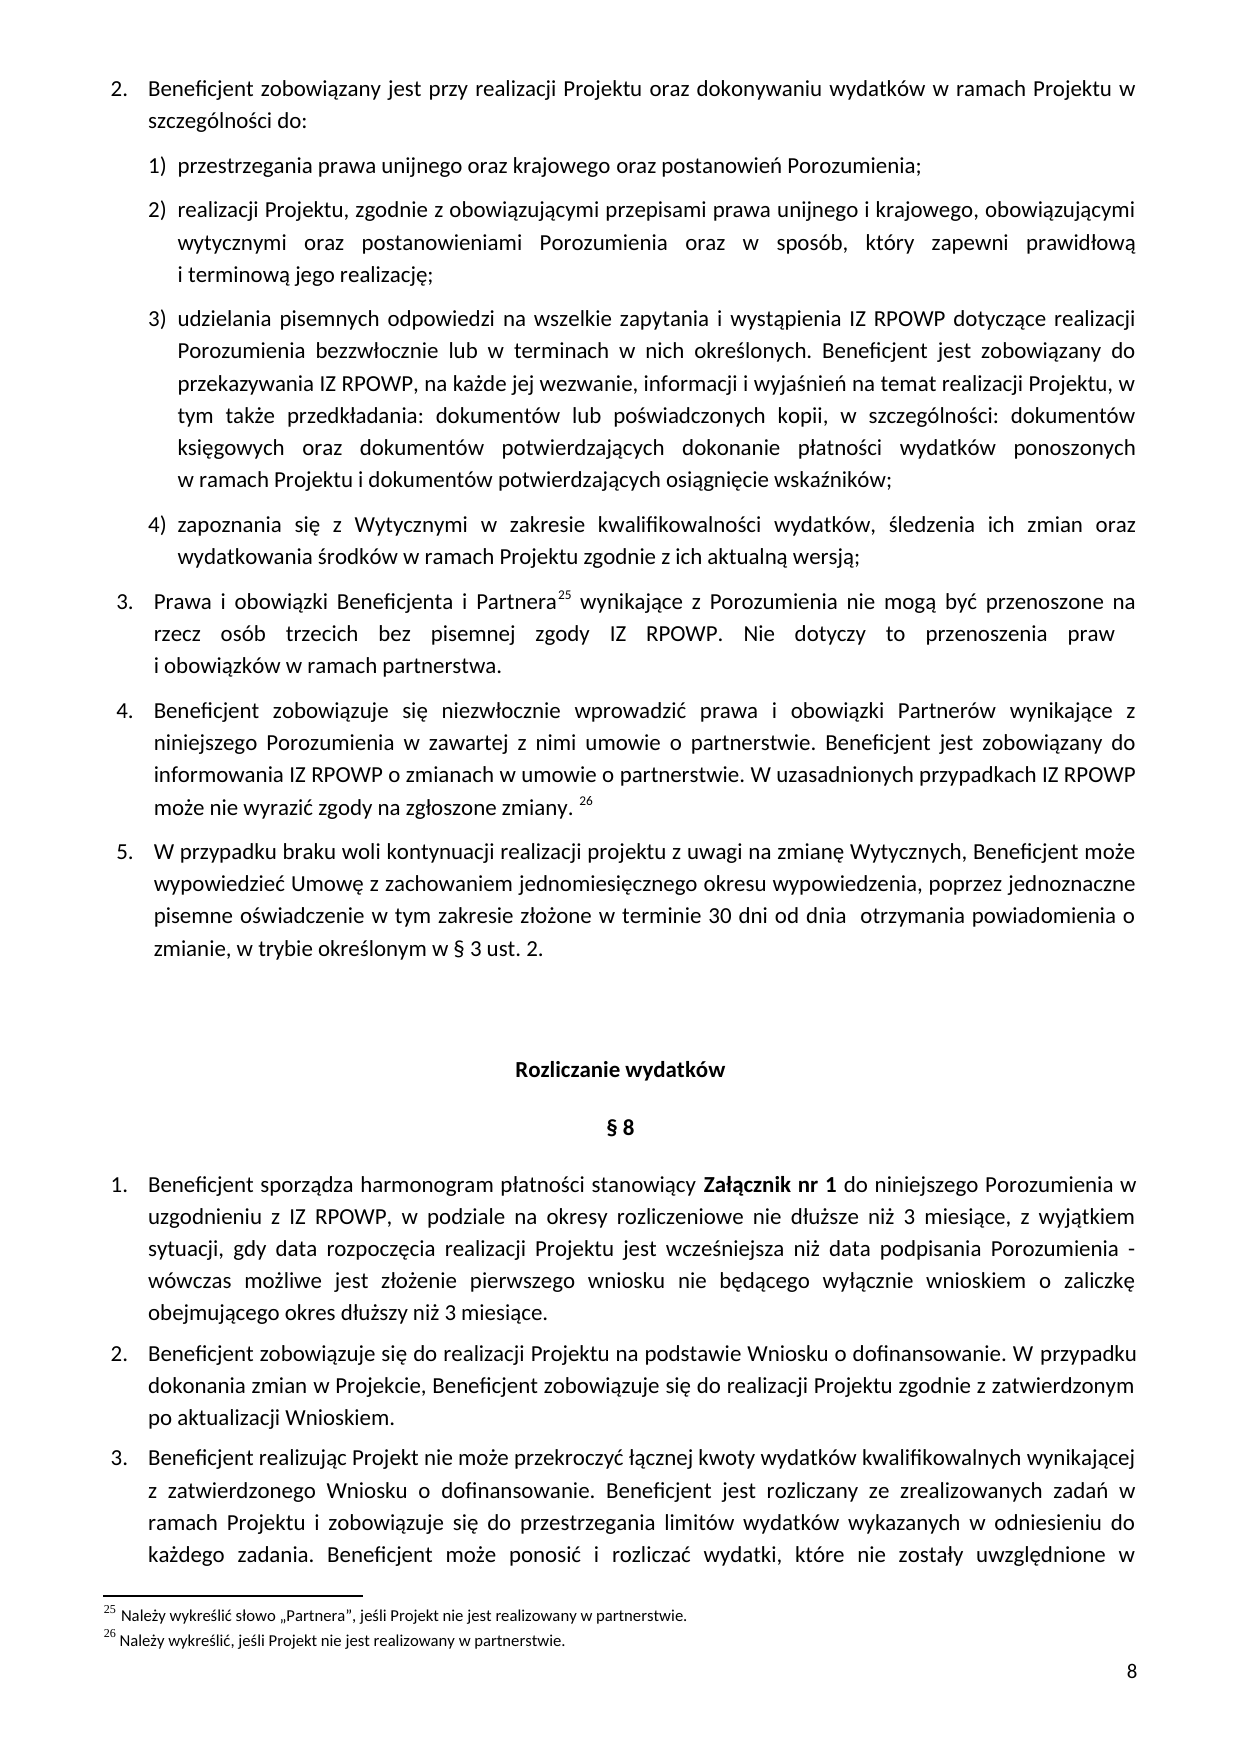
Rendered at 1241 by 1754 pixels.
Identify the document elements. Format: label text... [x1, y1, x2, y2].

list Beneficjent zobowiązuje się do realizacji Projektu na podstawie Wniosku o dofinansowanie. W przypadku dokonania zmian w Projekcie, Beneficjent zobowiązuje się do realizacji Projektu zgodnie z zatwierdzonym po aktualizacji Wnioskiem. [110, 1339, 1137, 1431]
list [110, 1443, 1137, 1568]
text Rozliczanie wydatków [103, 1055, 1137, 1083]
list przestrzegania prawa unijnego oraz krajowego oraz postanowień Porozumienia; [148, 151, 1137, 179]
list Beneficjent zobowiązany jest przy realizacji Projektu oraz dokonywaniu wydatków w ramach Projektu w szczególności do: [110, 74, 1137, 134]
text § 8 [103, 1113, 1137, 1141]
list udzielania pisemnych odpowiedzi na wszelkie zapytania i wystąpienia IZ RPOWP dotyczące realizacji Porozumienia bezzwłocznie lub w terminach w nich określonych. Beneficjent jest zobowiązany do przekazywania IZ RPOWP, na każde jej wezwanie, informacji i wyjaśnień na temat realizacji Projektu, w tym także przedkładania: dokumentów lub poświadczonych kopii, w szczególności: dokumentów księgowych oraz dokumentów potwierdzających dokonanie płatności wydatków ponoszonych w ramach Projektu i dokumentów potwierdzających osiągnięcie wskaźników; [148, 304, 1137, 493]
list W przypadku braku woli kontynuacji realizacji projektu z uwagi na zmianę Wytycznych, Beneficjent może wypowiedzieć Umowę z zachowaniem jednomiesięcznego okresu wypowiedzenia, poprzez jednoznaczne pisemne oświadczenie w tym zakresie złożone w terminie 30 dni od dnia otrzymania powiadomienia o zmianie, w trybie określonym w § 3 ust. 2. [116, 837, 1137, 962]
list Beneficjent zobowiązuje się niezwłocznie wprowadzić prawa i obowiązki Partnerów wynikające z niniejszego Porozumienia w zawartej z nimi umowie o partnerstwie. Beneficjent jest zobowiązany do informowania IZ RPOWP o zmianach w umowie o partnerstwie. W uzasadnionych przypadkach IZ RPOWP może nie wyrazić zgody na zgłoszone zmiany. [116, 696, 1137, 821]
list realizacji Projektu, zgodnie z obowiązującymi przepisami prawa unijnego i krajowego, obowiązującymi wytycznymi oraz postanowieniami Porozumienia oraz w sposób, który zapewni prawidłową i terminową jego realizację; [148, 195, 1137, 288]
list Prawa i obowiązki Beneficjenta i Partnera wynikające z Porozumienia nie mogą być przenoszone na rzecz osób trzecich bez pisemnej zgody IZ RPOWP. Nie dotyczy to przenoszenia praw i obowiązków w ramach partnerstwa. [116, 587, 1137, 679]
list Beneficjent sporządza harmonogram płatności stanowiący Załącznik nr 1 do niniejszego Porozumienia w uzgodnieniu z IZ RPOWP, w podziale na okresy rozliczeniowe nie dłuższe niż 3 miesiące, z wyjątkiem sytuacji, gdy data rozpoczęcia realizacji Projektu jest wcześniejsza niż data podpisania Porozumienia - wówczas możliwe jest złożenie pierwszego wniosku nie będącego wyłącznie wnioskiem o zaliczkę obejmującego okres dłuższy niż 3 miesiące. [110, 1170, 1137, 1327]
list zapoznania się z Wytycznymi w zakresie kwalifikowalności wydatków, śledzenia ich zmian oraz wydatkowania środków w ramach Projektu zgodnie z ich aktualną wersją; [148, 510, 1137, 570]
